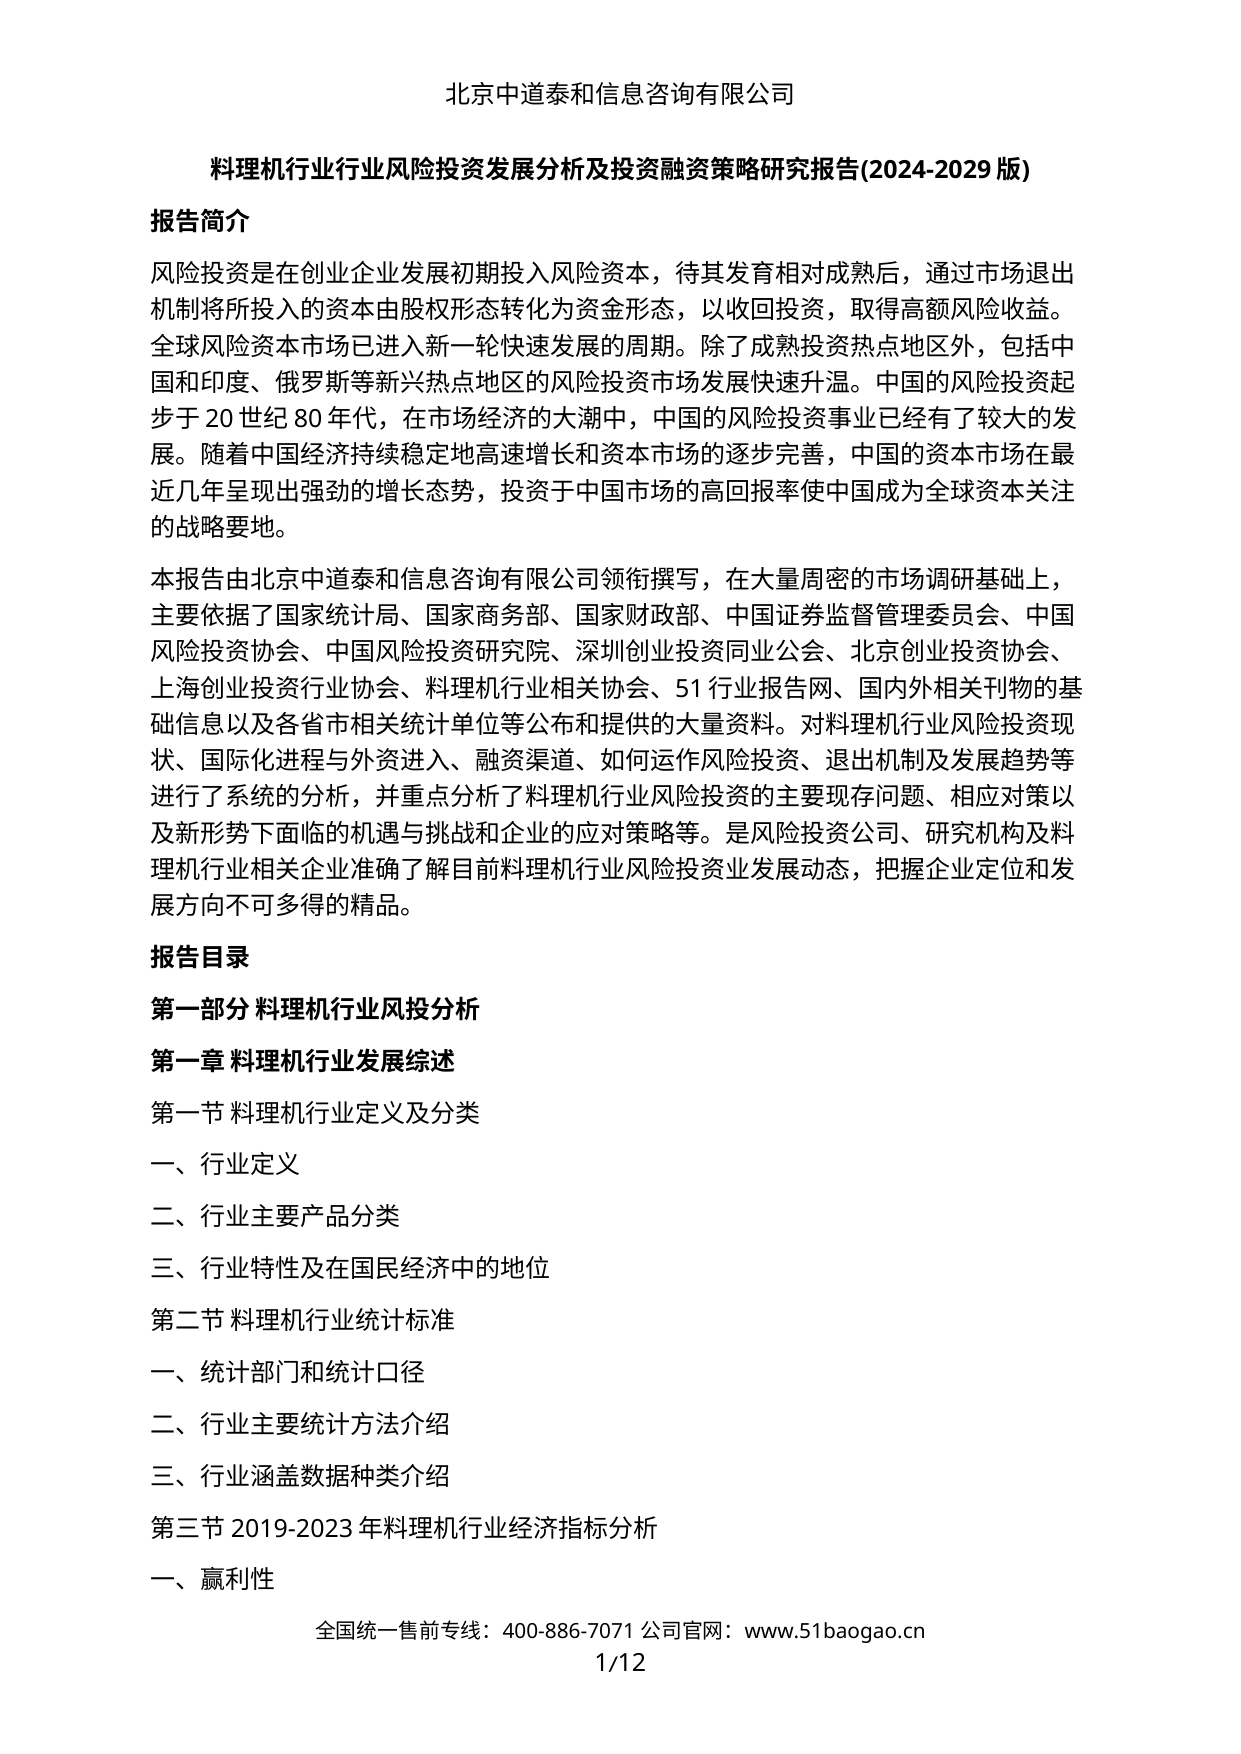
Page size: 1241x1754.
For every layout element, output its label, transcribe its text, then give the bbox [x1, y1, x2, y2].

text 第二节 料理机行业统计标准 [150, 1301, 1090, 1337]
text 一、行业定义 [150, 1145, 1090, 1181]
text 报告目录 [150, 937, 1090, 974]
text 第一部分 料理机行业风投分析 [150, 989, 1090, 1026]
text 三、行业特性及在国民经济中的地位 [150, 1249, 1090, 1285]
text 一、统计部门和统计口径 [150, 1352, 1090, 1389]
text 第三节 2019-2023年料理机行业经济指标分析 [150, 1508, 1090, 1544]
text 本报告由北京中道泰和信息咨询有限公司领衔撰写，在大量周密的市场调研基础上，主要依据了国家统计局、国家商务部、国家财政部、中国证券监督管理委员会、中国风险投资协会、中国风险投资研究院、深圳创业投资同业公会、北京创业投资协会、上海创业投资行业协会、料理机行业相关协会、51行业报告网、国内外相关刊物的基础信息以及各省市相关统计单位等公布和提供的大量资料。对料理机行业风险投资现状、国际化进程与外资进入、融资渠道、如何运作风险投资、退出机制及发展趋势等进行了系统的分析，并重点分析了料理机行业风险投资的主要现存问题、相应对策以及新形势下面临的机遇与挑战和企业的应对策略等。是风险投资公司、研究机构及料理机行业相关企业准确了解目前料理机行业风险投资业发展动态，把握企业定位和发展方向不可多得的精品。 [150, 559, 1090, 922]
text 风险投资是在创业企业发展初期投入风险资本，待其发育相对成熟后，通过市场退出机制将所投入的资本由股权形态转化为资金形态，以收回投资，取得高额风险收益。全球风险资本市场已进入新一轮快速发展的周期。除了成熟投资热点地区外，包括中国和印度、俄罗斯等新兴热点地区的风险投资市场发展快速升温。中国的风险投资起步于20世纪80年代，在市场经济的大潮中，中国的风险投资事业已经有了较大的发展。随着中国经济持续稳定地高速增长和资本市场的逐步完善，中国的资本市场在最近几年呈现出强劲的增长态势，投资于中国市场的高回报率使中国成为全球资本关注的战略要地。 [150, 254, 1090, 544]
text 第一章 料理机行业发展综述 [150, 1041, 1090, 1077]
text 二、行业主要统计方法介绍 [150, 1404, 1090, 1441]
text 二、行业主要产品分类 [150, 1197, 1090, 1233]
text 三、行业涵盖数据种类介绍 [150, 1456, 1090, 1492]
text 第一节 料理机行业定义及分类 [150, 1093, 1090, 1129]
text 报告简介 [150, 202, 1090, 238]
text 料理机行业行业风险投资发展分析及投资融资策略研究报告(2024-2029版) [150, 150, 1090, 186]
text 一、赢利性 [150, 1560, 1090, 1596]
